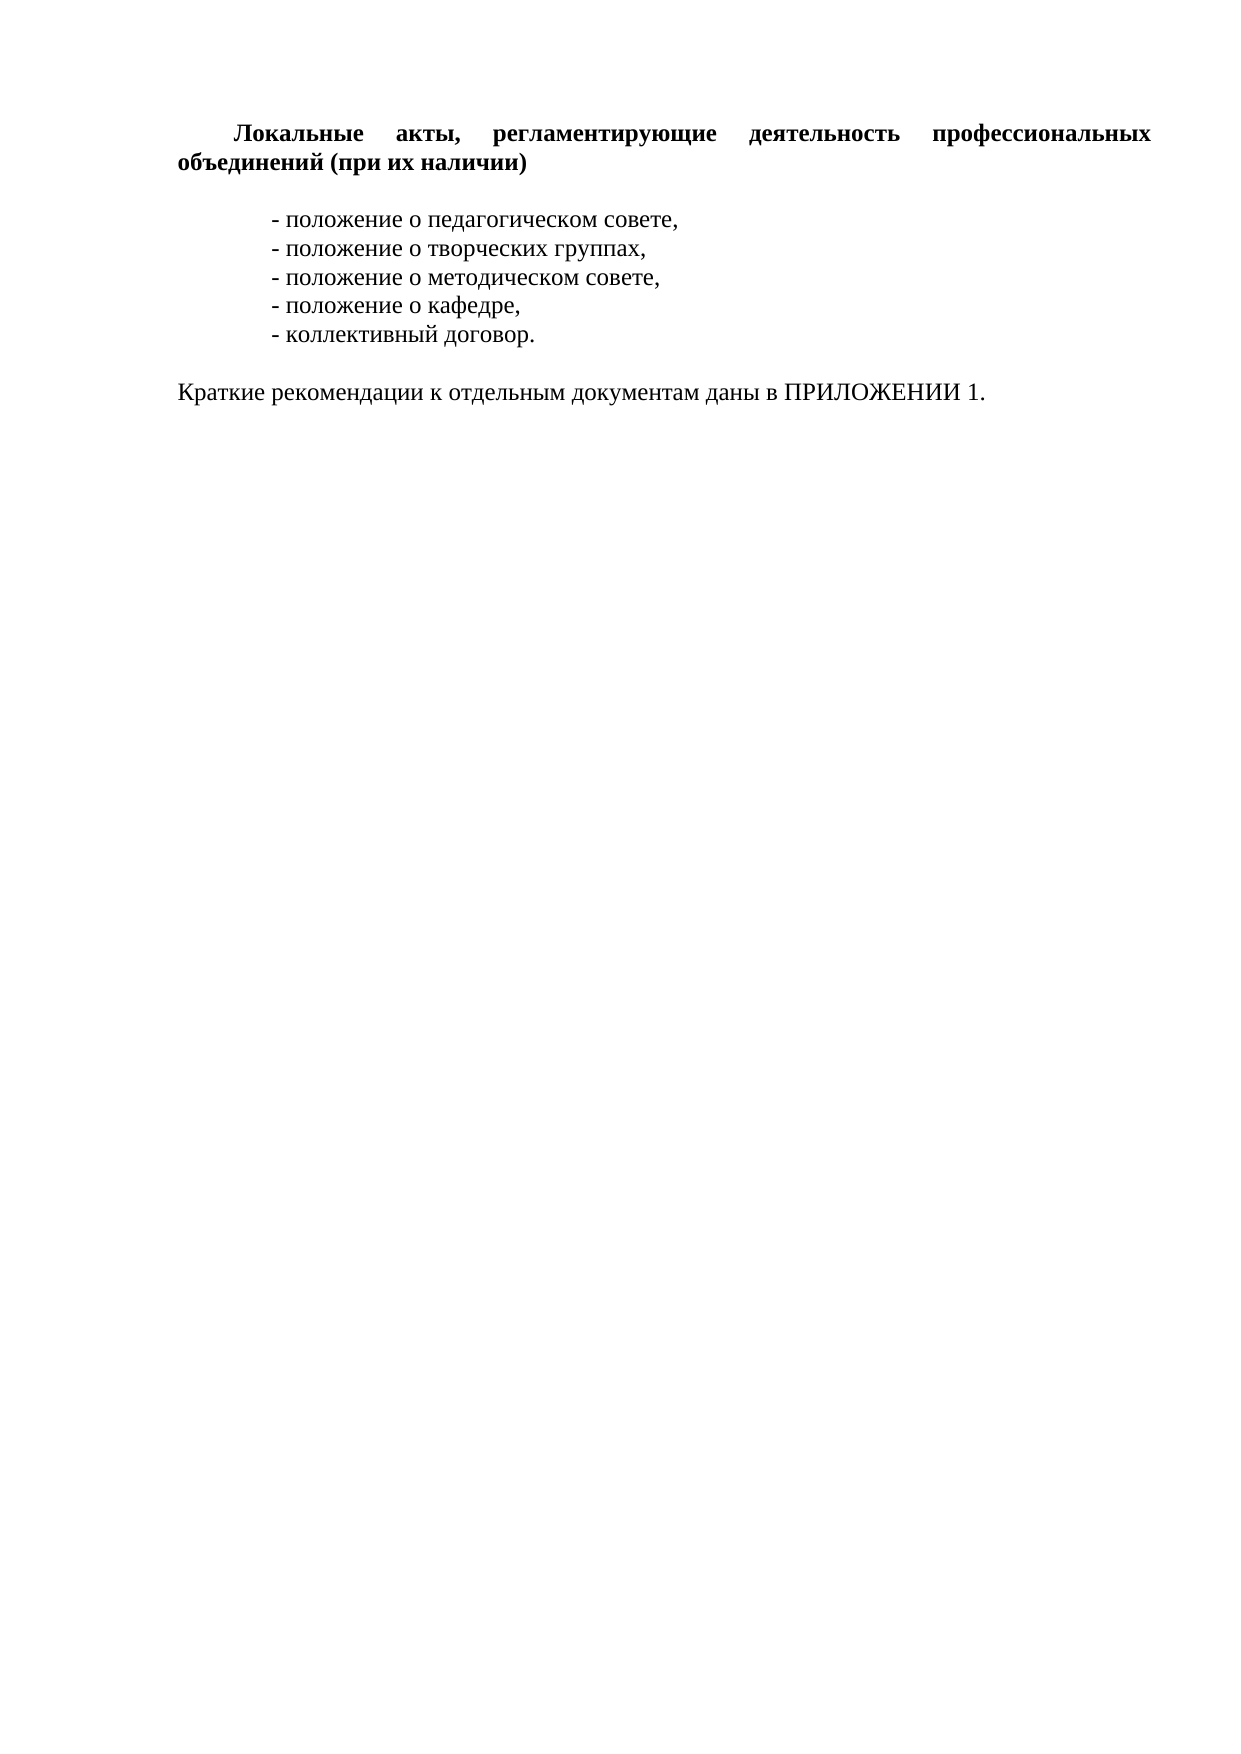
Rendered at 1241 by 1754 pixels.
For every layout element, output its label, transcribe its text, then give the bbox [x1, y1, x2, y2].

text - положение о творческих группах, [271, 233, 1152, 262]
text - положение о кафедре, [271, 291, 1152, 319]
text - положение о методическом совете, [271, 262, 1152, 291]
text - положение о педагогическом совете, [271, 204, 1152, 233]
text - коллективный договор. [271, 319, 1152, 348]
text Краткие рекомендации к отдельным документам даны в ПРИЛОЖЕНИИ 1. [177, 377, 1152, 406]
text Локальные акты, регламентирующие деятельность профессиональных объединений (при их наличии) [177, 118, 1152, 176]
